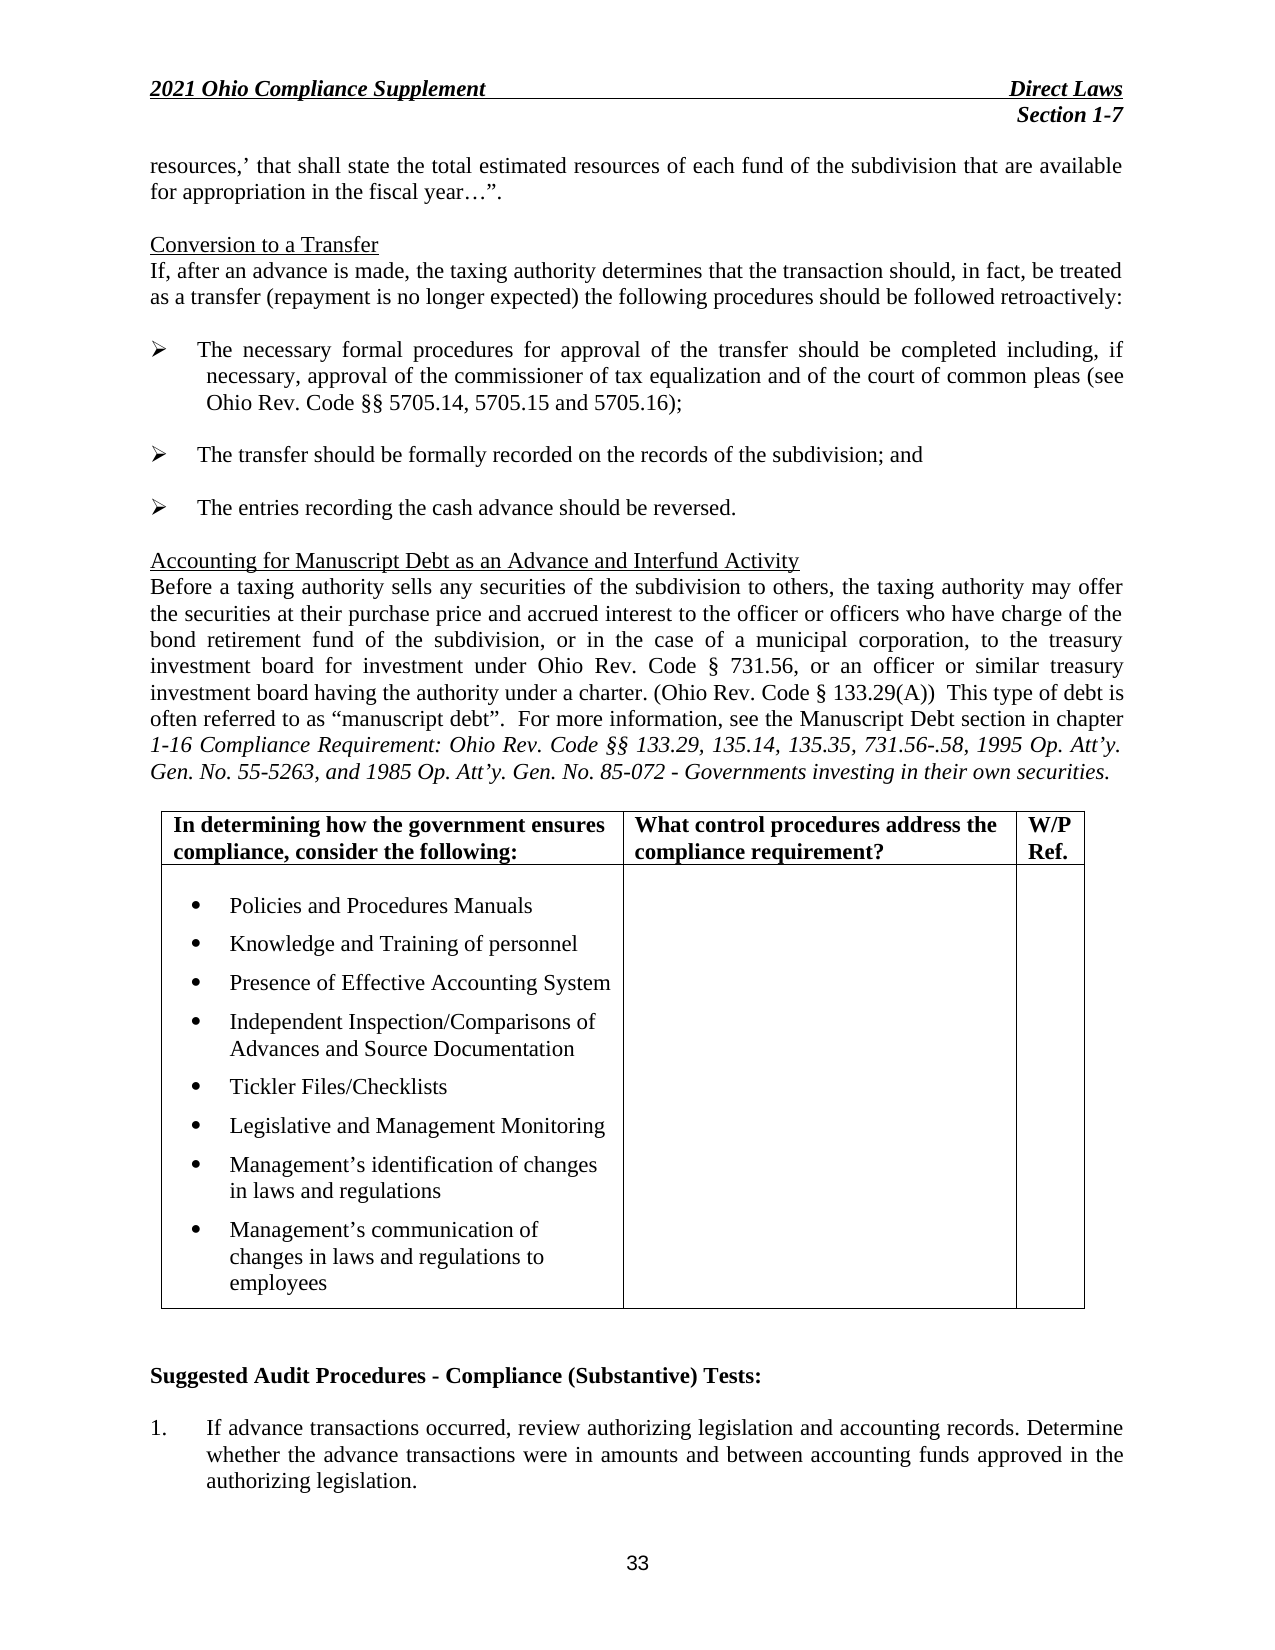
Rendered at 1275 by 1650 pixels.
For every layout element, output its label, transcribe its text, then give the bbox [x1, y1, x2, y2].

table_cell [1017, 865, 1084, 1308]
text If, after an advance is made, the taxing authority determines that the transaction should, in fact, be treated as a transfer (repayment is no longer expected) the following procedures should be followed retroactively: [150, 257, 1125, 310]
text Before a taxing authority sells any securities of the subdivision to others, the taxing authority may offer the securities at their purchase price and accrued interest to the officer or officers who have charge of the bond retirement fund of the subdivision, or in the case of a municipal corporation, to the treasury investment board for investment under Ohio Rev. Code § 731.56, or an officer or similar treasury investment board having the authority under a charter. (Ohio Rev. Code § 133.29(A)) This type of debt is often referred to as “manuscript debt”. For more information, see the Manuscript Debt section in chapter 1-16 Compliance Requirement: Ohio Rev. Code §§ 133.29, 135.14, 135.35, 731.56-.58, 1995 Op. Att’y. Gen. No. 55-5263, and 1985 Op. Att’y. Gen. No. 85-072 - Governments investing in their own securities. [150, 573, 1125, 784]
table_header W/P Ref. [1017, 812, 1084, 864]
table_header What control procedures address the compliance requirement? [624, 812, 1016, 864]
list The transfer should be formally recorded on the records of the subdivision; and [150, 442, 1125, 468]
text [150, 152, 1125, 204]
table_cell Policies and Procedures Manuals Knowledge and Training of personnel Presence of Effective Accounting System Independent Inspection/Comparisons of Advances and Source Documentation Tickler Files/Checklists Legislative and Management Monitoring Management’s identification of changes in laws and regulations Management’s communication of changes in laws and regulations to employees [162, 865, 623, 1308]
list If advance transactions occurred, review authorizing legislation and accounting records. Determine whether the advance transactions were in amounts and between accounting funds approved in the authorizing legislation. [150, 1414, 1125, 1493]
text Conversion to a Transfer [150, 231, 1125, 257]
text Suggested Audit Procedures - Compliance (Substantive) Tests: [150, 1362, 1125, 1388]
list The necessary formal procedures for approval of the transfer should be completed including, if necessary, approval of the commissioner of tax equalization and of the court of common pleas (see Ohio Rev. Code §§ 5705.14, 5705.15 and 5705.16); [150, 336, 1125, 415]
text Accounting for Manuscript Debt as an Advance and Interfund Activity [150, 547, 1125, 573]
table_cell [624, 865, 1016, 1308]
list The entries recording the cash advance should be reversed. [150, 494, 1125, 521]
table_header In determining how the government ensures compliance, consider the following: [162, 812, 623, 864]
